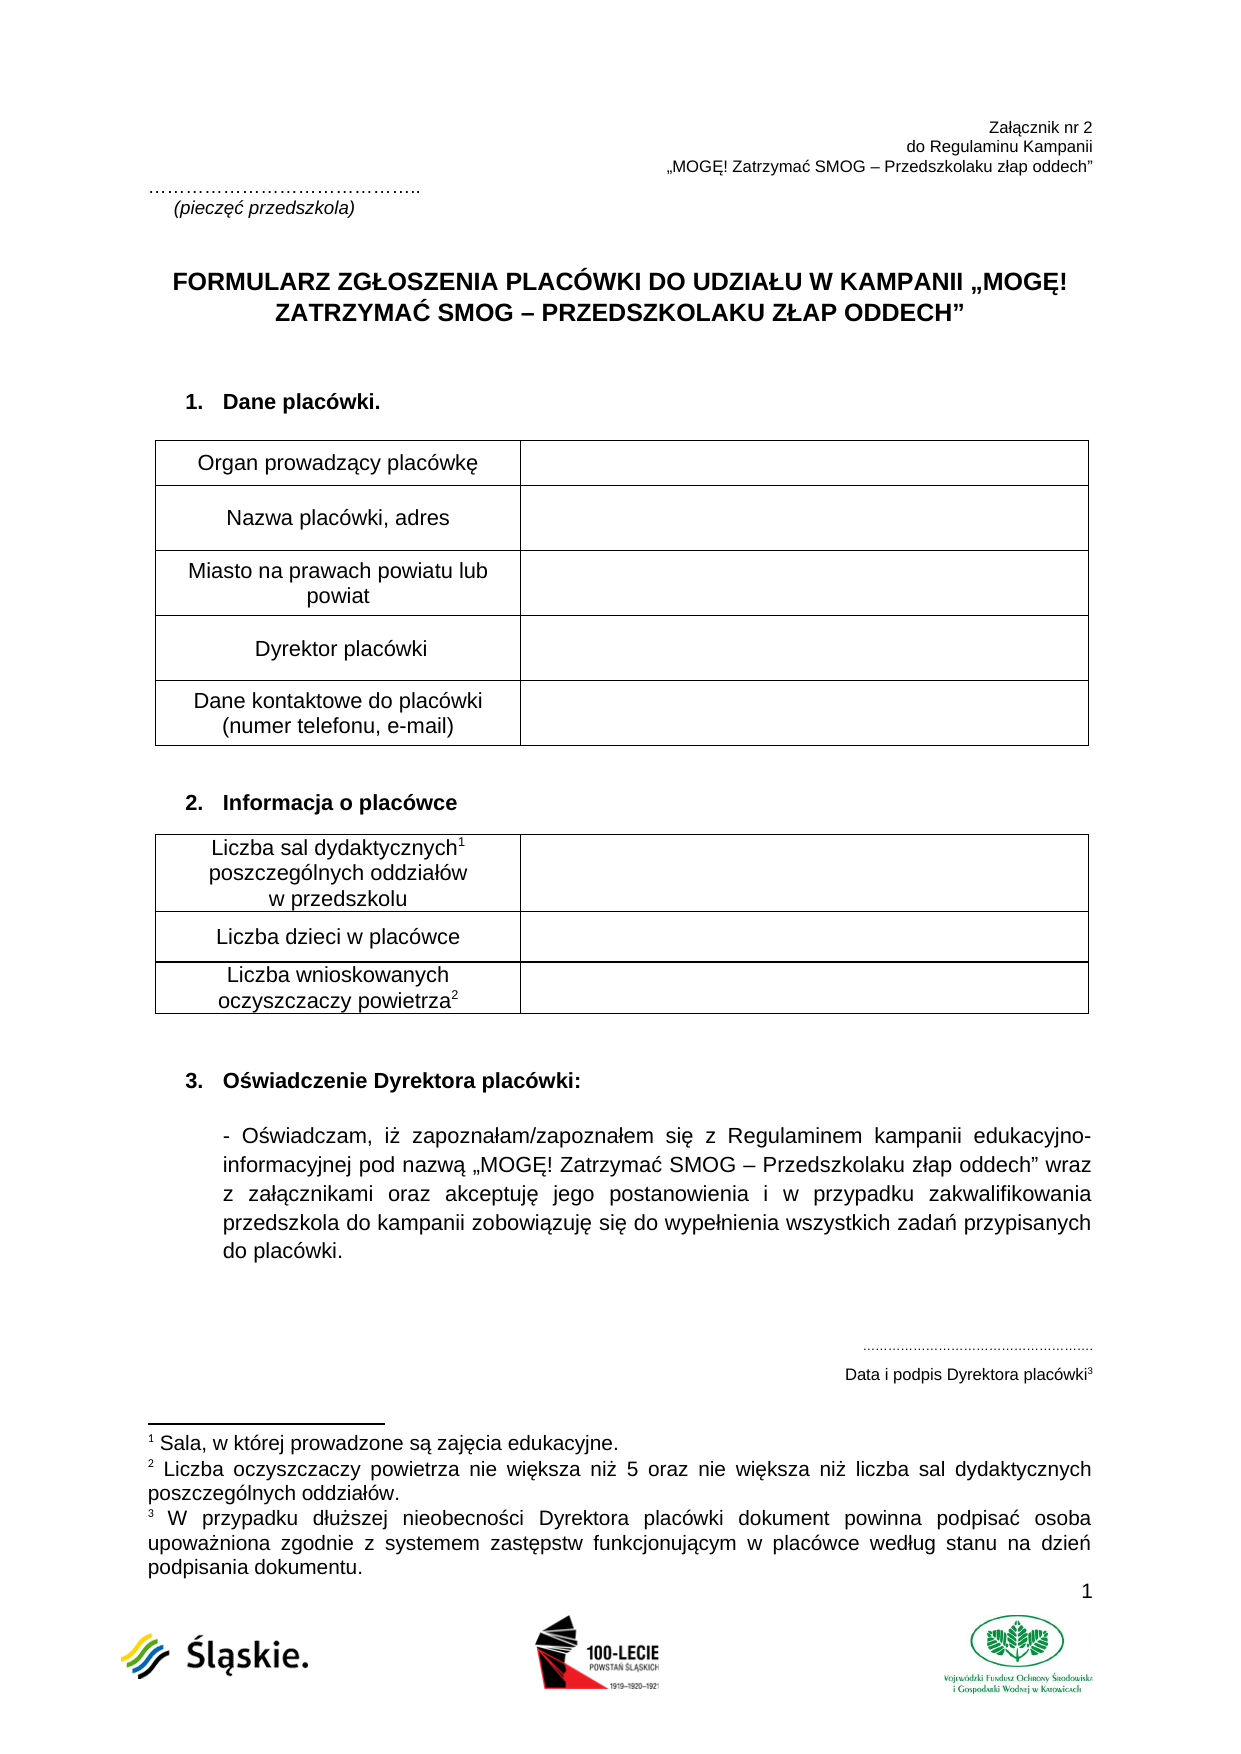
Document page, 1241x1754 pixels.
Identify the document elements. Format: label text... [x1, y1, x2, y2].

text …………………………………….. [148, 176, 1093, 197]
text ………………………………………………. Data i podpis Dyrektora placówki [148, 1338, 1093, 1384]
table_header [521, 441, 1088, 484]
text Załącznik nr 2 [148, 118, 1093, 137]
table_cell [521, 551, 1088, 615]
picture [120, 1623, 318, 1688]
list Dane placówki. [185, 389, 1093, 414]
table_cell Miasto na prawach powiatu lub powiat [156, 551, 520, 615]
table_cell Liczba dzieci w placówce [156, 912, 520, 961]
text (pieczęć przedszkola) [148, 197, 1093, 219]
text FORMULARZ ZGŁOSZENIA PLACÓWKI DO UDZIAŁU W KAMPANII „MOGĘ! ZATRZYMAĆ SMOG – PRZEDSZKOLAKU ZŁAP ODDECH” [148, 266, 1093, 326]
list - Oświadczam, iż zapoznałam/zapoznałem się z Regulaminem kampanii edukacyjno-informacyjnej pod nazwą „MOGĘ! Zatrzymać SMOG – Przedszkolaku złap oddech” wraz z załącznikami oraz akceptuję jego postanowienia i w przypadku zakwalifikowania przedszkola do kampanii zobowiązuję się do wypełnienia wszystkich zadań przypisanych do placówki. [223, 1123, 1093, 1264]
table_cell Liczba wnioskowanych oczyszczaczy powietrza [156, 963, 520, 1013]
table_cell [521, 681, 1088, 745]
table_header Liczba sal dydaktycznych poszczególnych oddziałów w przedszkolu [156, 835, 520, 911]
picture [944, 1615, 1093, 1694]
table_cell [521, 616, 1088, 680]
text do Regulaminu Kampanii [295, 137, 1093, 156]
table_cell Dane kontaktowe do placówki (numer telefonu, e-mail) [156, 681, 520, 745]
list Informacja o placówce [185, 790, 1093, 815]
table_cell [521, 486, 1088, 550]
table_cell [521, 963, 1088, 1013]
table_header [521, 835, 1088, 911]
table_cell Nazwa placówki, adres [156, 486, 520, 550]
table_cell [521, 912, 1088, 961]
text „MOGĘ! Zatrzymać SMOG – Przedszkolaku złap oddech” [148, 156, 1093, 176]
list Oświadczenie Dyrektora placówki: [185, 1068, 1093, 1093]
table_header Organ prowadzący placówkę [156, 441, 520, 484]
table_cell Dyrektor placówki [156, 616, 520, 680]
picture [535, 1615, 659, 1689]
